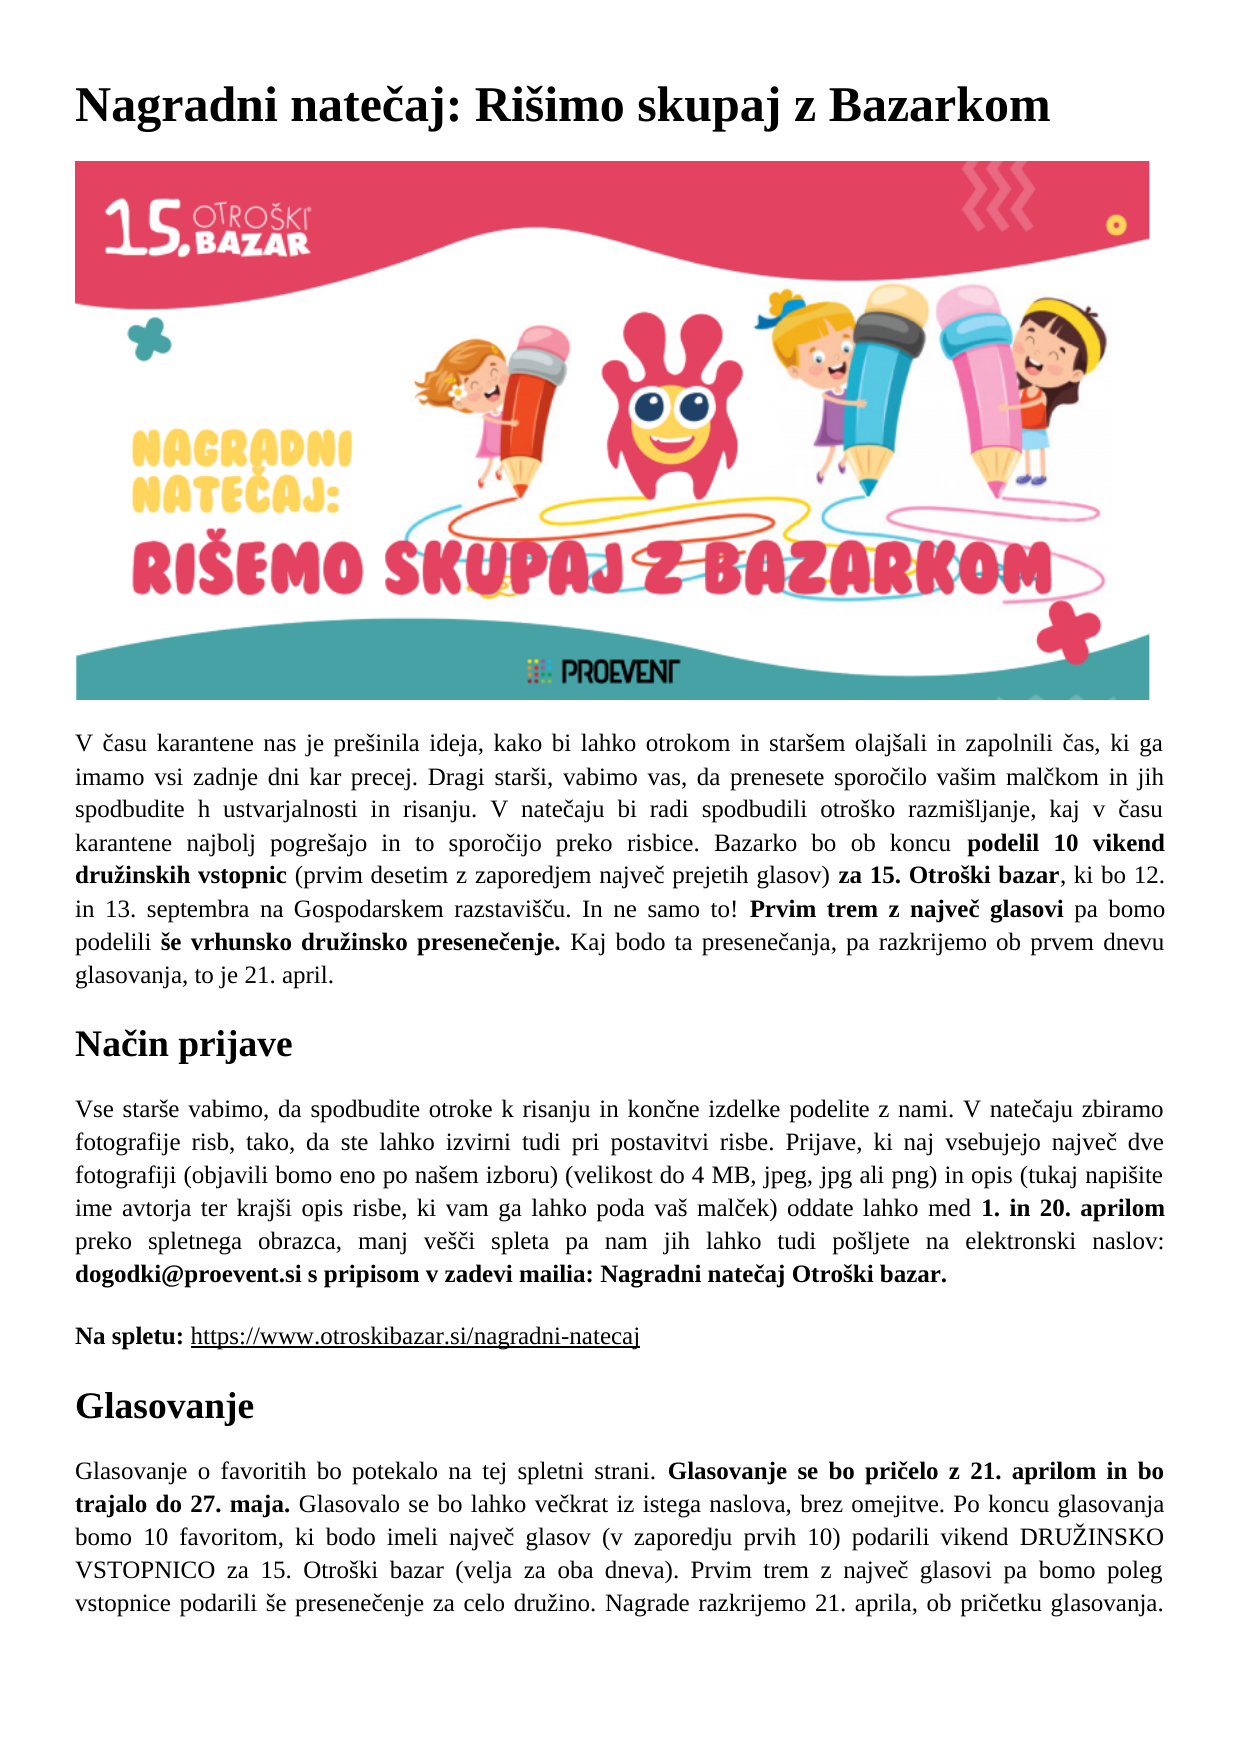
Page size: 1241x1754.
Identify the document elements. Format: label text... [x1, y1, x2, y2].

text Vse starše vabimo, da spodbudite otroke k risanju in končne izdelke podelite z nami. V natečaju zbiramo fotografije risb, tako, da ste lahko izvirni tudi pri postavitvi risbe. Prijave, ki naj vsebujejo največ dve fotografiji (objavili bomo eno po našem izboru) (velikost do 4 MB, jpeg, jpg ali png) in opis (tukaj napišite ime avtorja ter krajši opis risbe, ki vam ga lahko poda vaš malček) oddate lahko med 1. in 20. aprilom preko spletnega obrazca, manj vešči spleta pa nam jih lahko tudi pošljete na elektronski naslov: dogodki@proevent.si s pripisom v zadevi mailia: Nagradni natečaj Otroški bazar. [75, 1094, 1165, 1288]
picture [75, 161, 1150, 700]
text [75, 1456, 1165, 1617]
text Na spletu: https://www.otroskibazar.si/nagradni-natecaj [75, 1321, 1165, 1350]
text Nagradni natečaj: Rišimo skupaj z Bazarkom [75, 75, 1165, 132]
text Način prijave [75, 1022, 1165, 1065]
text V času karantene nas je prešinila ideja, kako bi lahko otrokom in staršem olajšali in zapolnili čas, ki ga imamo vsi zadnje dni kar precej. Dragi starši, vabimo vas, da prenesete sporočilo vašim malčkom in jih spodbudite h ustvarjalnosti in risanju. V natečaju bi radi spodbudili otroško razmišljanje, kaj v času karantene najbolj pogrešajo in to sporočijo preko risbice. Bazarko bo ob koncu podelil 10 vikend družinskih vstopnic (prvim desetim z zaporedjem največ prejetih glasov) za 15. Otroški bazar, ki bo 12. in 13. septembra na Gospodarskem razstavišču. In ne samo to! Prvim trem z največ glasovi pa bomo podelili še vrhunsko družinsko presenečenje. Kaj bodo ta presenečanja, pa razkrijemo ob prvem dnevu glasovanja, to je 21. april. [75, 728, 1165, 988]
text Glasovanje [75, 1384, 1165, 1427]
